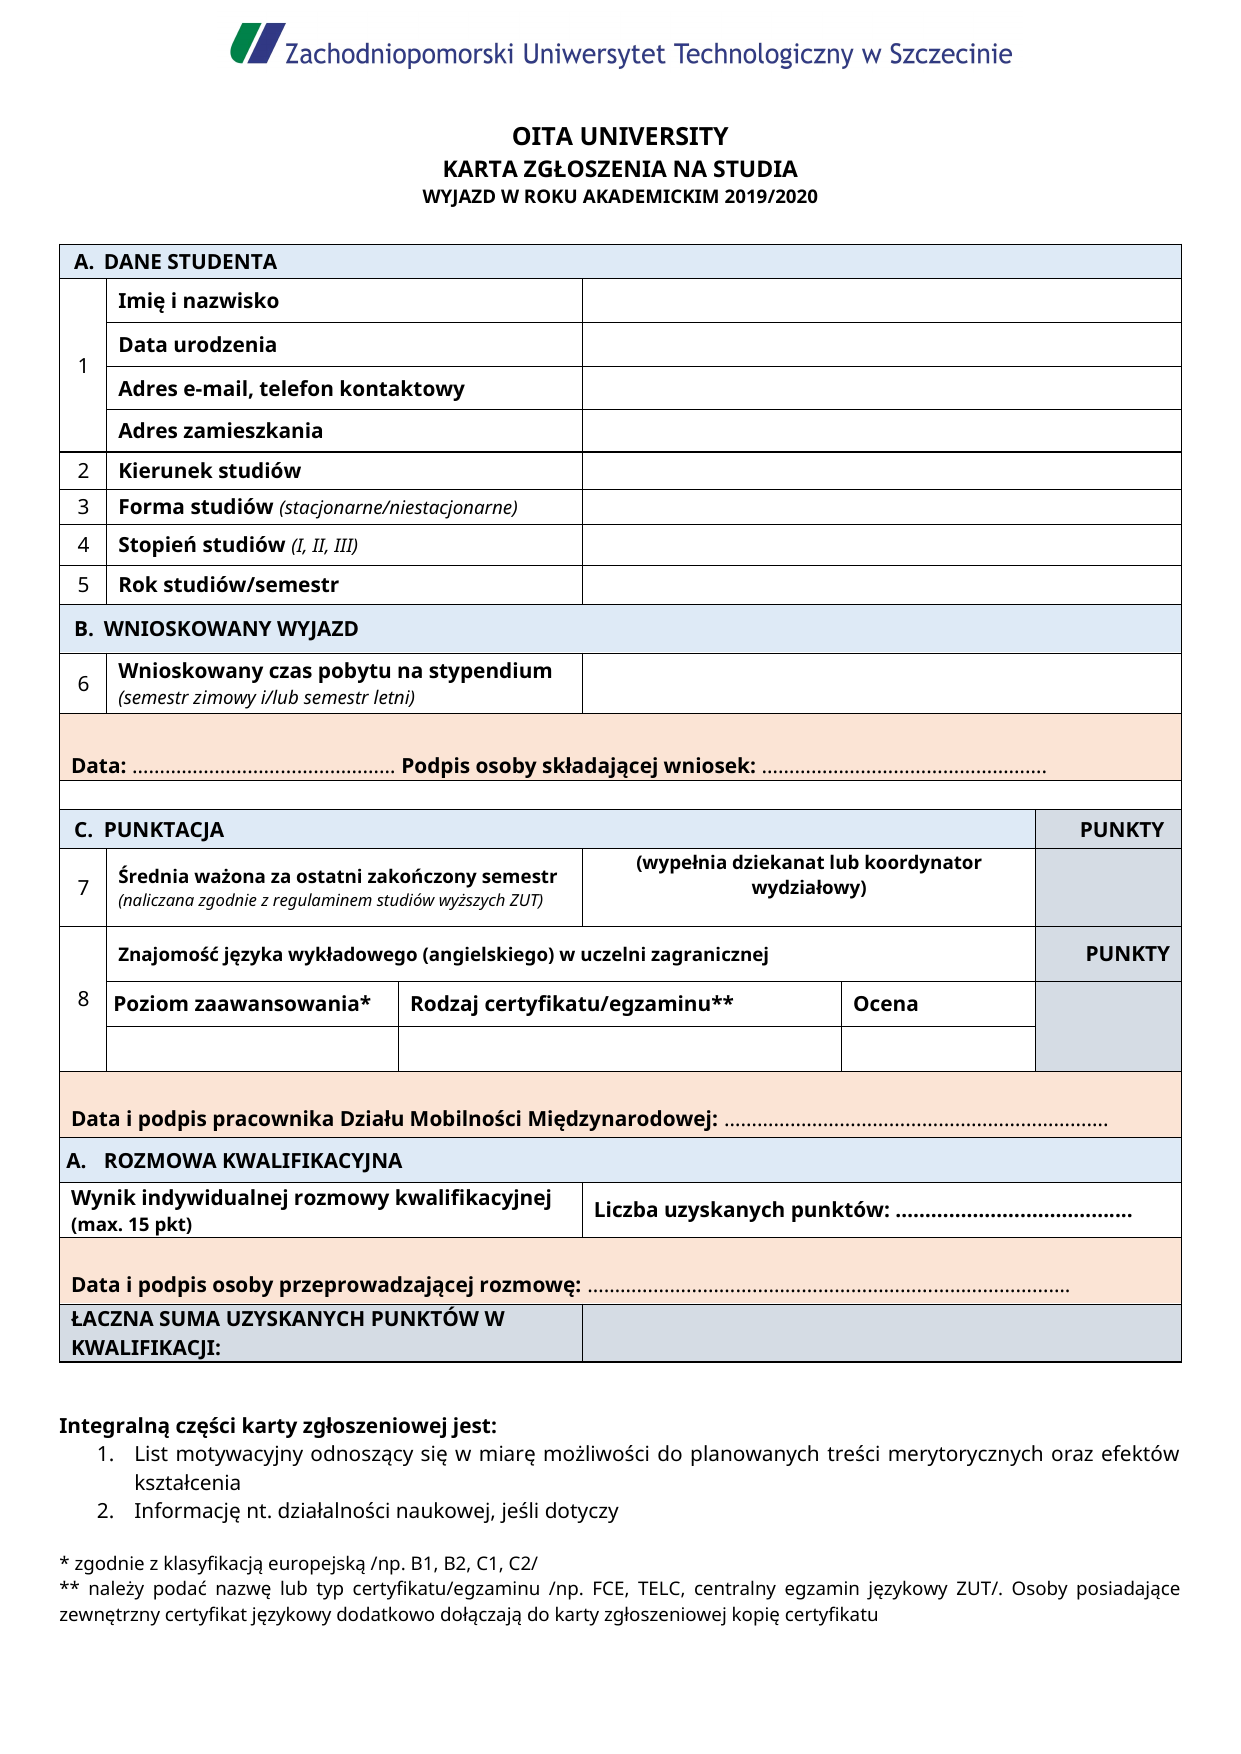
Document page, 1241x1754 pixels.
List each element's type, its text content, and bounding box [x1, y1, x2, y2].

list Informację nt. działalności naukowej, jeśli dotyczy [97, 1496, 1181, 1524]
table_cell 8 [60, 927, 106, 1071]
table_cell Data: ………………………………………… Podpis osoby składającej wniosek: ……………………………………………. [60, 714, 1181, 780]
table_cell Poziom zaawansowania* [107, 982, 398, 1026]
table_cell 3 [60, 490, 106, 523]
table_cell ŁACZNA SUMA UZYSKANYCH PUNKTÓW W KWALIFIKACJI: [60, 1305, 582, 1361]
table_cell [583, 367, 1181, 409]
table_cell Średnia ważona za ostatni zakończony semestr (naliczana zgodnie z regulaminem studiów wyższych ZUT) [107, 849, 582, 926]
table_cell [60, 781, 1181, 809]
table_cell 6 [60, 654, 106, 713]
table_cell Adres e-mail, telefon kontaktowy [107, 367, 582, 409]
text * zgodnie z klasyfikacją europejską /np. B1, B2, C1, C2/ [59, 1550, 1181, 1576]
table_cell [107, 1027, 398, 1071]
table_cell Data urodzenia [107, 323, 582, 366]
table_cell 1 [60, 279, 106, 451]
table_cell Imię i nazwisko [107, 279, 582, 322]
table_cell PUNKTACJA [60, 810, 1035, 848]
table_cell (wypełnia dziekanat lub koordynator wydziałowy) [583, 849, 1035, 926]
table_cell Data i podpis osoby przeprowadzającej rozmowę: ……………………………………………………………………………. [60, 1238, 1181, 1303]
picture [217, 11, 1024, 73]
table_cell Forma studiów (stacjonarne/niestacjonarne) [107, 490, 582, 523]
text ** należy podać nazwę lub typ certyfikatu/egzaminu /np. FCE, TELC, centralny egzamin językowy ZUT/. Osoby posiadające zewnętrzny certyfikat językowy dodatkowo dołączają do karty zgłoszeniowej kopię certyfikatu [59, 1576, 1181, 1627]
table_cell Wnioskowany czas pobytu na stypendium (semestr zimowy i/lub semestr letni) [107, 654, 582, 713]
table_cell [842, 1027, 1035, 1071]
table_cell 2 [60, 453, 106, 489]
table_cell [583, 453, 1181, 489]
table_cell Rodzaj certyfikatu/egzaminu** [399, 982, 841, 1026]
table_cell [583, 1305, 1181, 1361]
list List motywacyjny odnoszący się w miarę możliwości do planowanych treści merytorycznych oraz efektów kształcenia [97, 1439, 1181, 1496]
table_cell [583, 490, 1181, 523]
table_cell Rok studiów/semestr [107, 566, 582, 603]
table_cell PUNKTY [1036, 810, 1181, 848]
table_cell Znajomość języka wykładowego (angielskiego) w uczelni zagranicznej [107, 927, 1035, 981]
text OITA UNIVERSITY [59, 118, 1181, 153]
table_cell [1036, 849, 1181, 926]
table_cell Kierunek studiów [107, 453, 582, 489]
table_cell [1036, 982, 1181, 1071]
table_cell Adres zamieszkania [107, 410, 582, 451]
table_cell ROZMOWA KWALIFIKACYJNA [60, 1138, 1181, 1182]
text WYJAZD W ROKU AKADEMICKIM 2019/2020 [59, 184, 1181, 209]
table_cell PUNKTY [1036, 927, 1181, 981]
table_cell 5 [60, 566, 106, 603]
table_cell 4 [60, 525, 106, 564]
table_cell [583, 525, 1181, 564]
table_cell Ocena [842, 982, 1035, 1026]
table_cell Stopień studiów (I, II, III) [107, 525, 582, 564]
table_cell [583, 654, 1181, 713]
text KARTA ZGŁOSZENIA NA STUDIA [59, 153, 1181, 184]
table_cell Wynik indywidualnej rozmowy kwalifikacyjnej (max. 15 pkt) [60, 1183, 582, 1237]
table_cell [399, 1027, 841, 1071]
table_cell WNIOSKOWANY WYJAZD [60, 605, 1181, 652]
text Integralną części karty zgłoszeniowej jest: [59, 1411, 1181, 1439]
table_cell Data i podpis pracownika Działu Mobilności Międzynarodowej: ……………………………………………………………. [60, 1072, 1181, 1137]
table_header DANE STUDENTA [60, 245, 1181, 278]
table_cell [583, 566, 1181, 603]
table_cell [583, 323, 1181, 366]
table_cell Liczba uzyskanych punktów: ……………………………….... [583, 1183, 1181, 1237]
table_cell [583, 410, 1181, 451]
table_cell 7 [60, 849, 106, 926]
table_cell [583, 279, 1181, 322]
